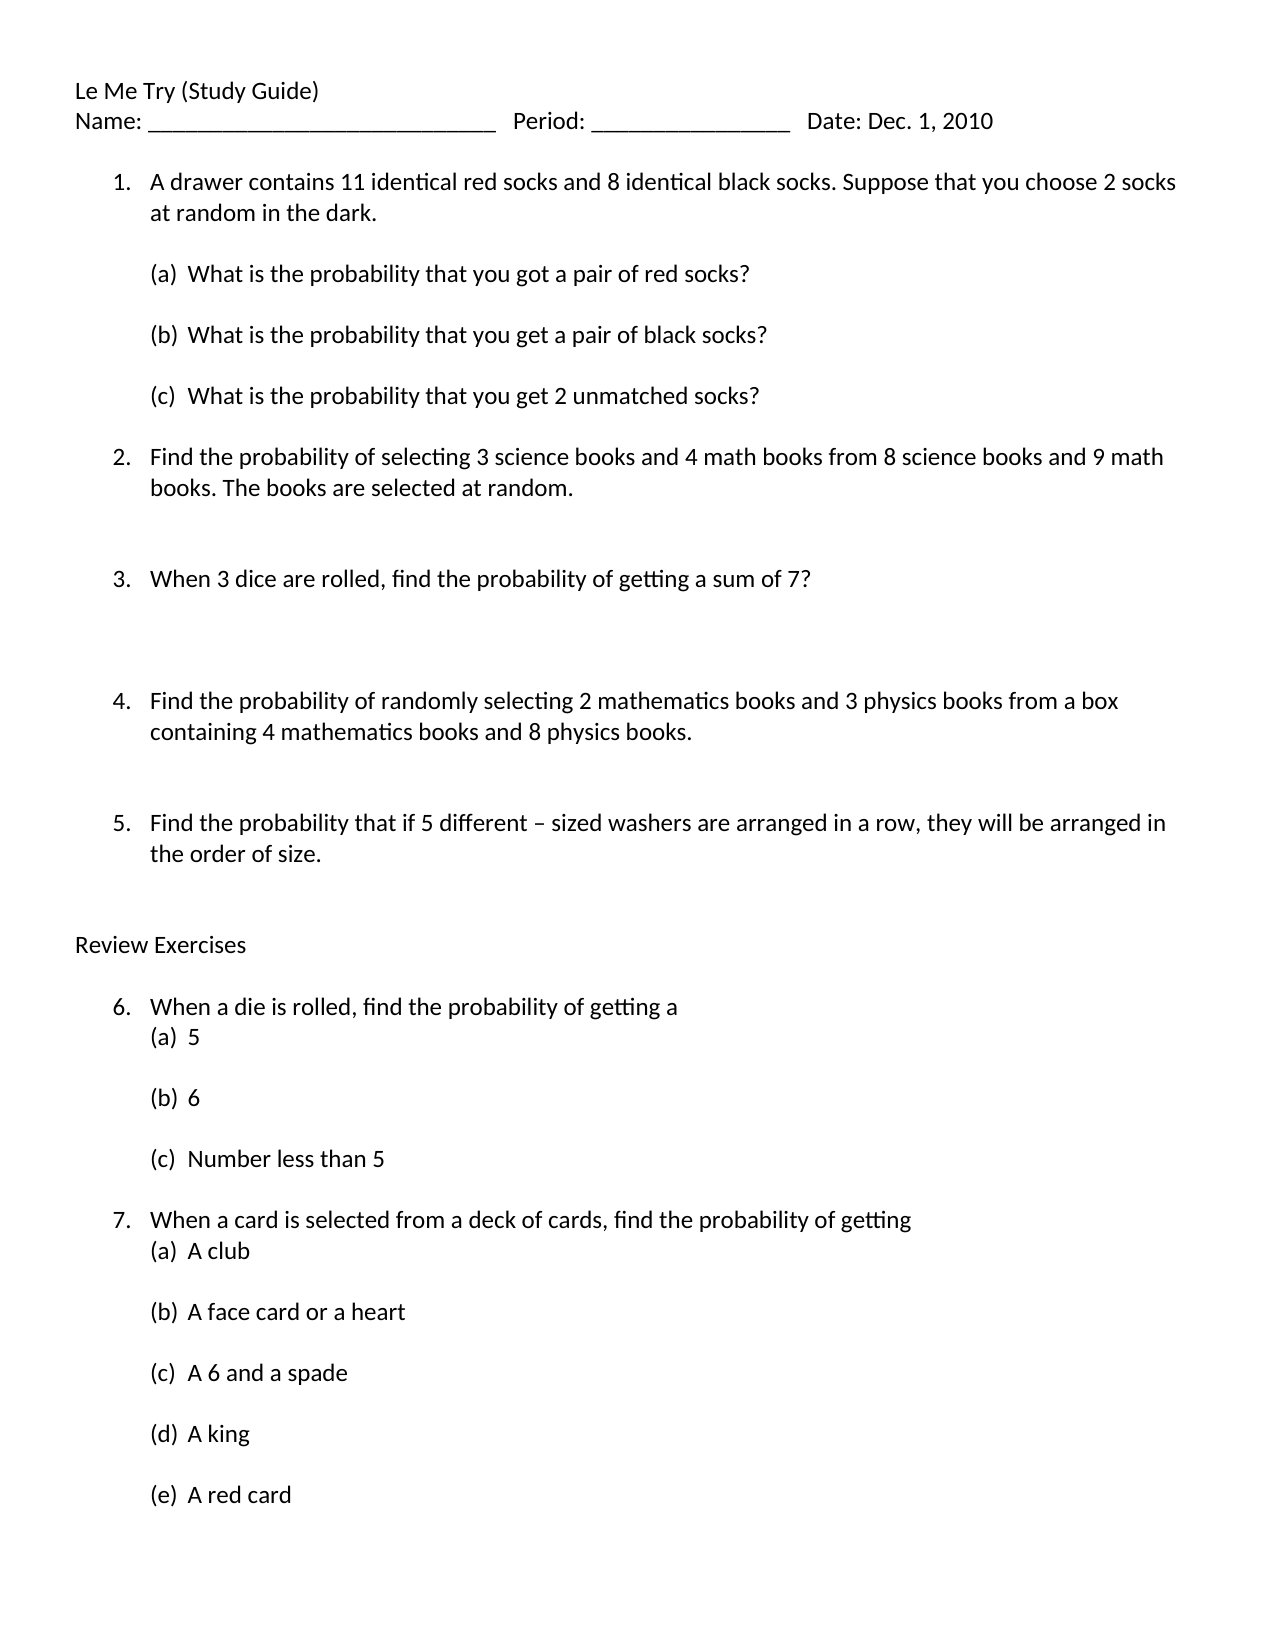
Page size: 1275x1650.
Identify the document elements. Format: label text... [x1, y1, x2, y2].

list Find the probability of randomly selecting 2 mathematics books and 3 physics books from a box containing 4 mathematics books and 8 physics books. [112, 685, 1200, 746]
list What is the probability that you got a pair of red socks? [150, 258, 1200, 289]
list When a die is rolled, find the probability of getting a [112, 991, 1200, 1021]
list A red card [150, 1479, 1200, 1509]
list Number less than 5 [150, 1143, 1200, 1174]
text Le Me Try (Study Guide) [75, 75, 1200, 106]
list A drawer contains 11 identical red socks and 8 identical black socks. Suppose that you choose 2 socks at random in the dark. [112, 167, 1200, 228]
list When a card is selected from a deck of cards, find the probability of getting [112, 1204, 1200, 1235]
list Find the probability of selecting 3 science books and 4 math books from 8 science books and 9 math books. The books are selected at random. [112, 441, 1200, 502]
list A face card or a heart [150, 1296, 1200, 1326]
list A king [150, 1418, 1200, 1448]
list 6 [150, 1082, 1200, 1113]
text Review Exercises [75, 929, 1200, 960]
list A 6 and a spade [150, 1357, 1200, 1387]
list What is the probability that you get 2 unmatched socks? [150, 380, 1200, 411]
text Name: ____________________________ Period: ________________ Date: Dec. 1, 2010 [75, 106, 1200, 136]
list What is the probability that you get a pair of black socks? [150, 319, 1200, 350]
list A club [150, 1235, 1200, 1265]
list When 3 dice are rolled, find the probability of getting a sum of 7? [112, 563, 1200, 594]
list Find the probability that if 5 different – sized washers are arranged in a row, they will be arranged in the order of size. [112, 807, 1200, 868]
list 5 [150, 1021, 1200, 1052]
